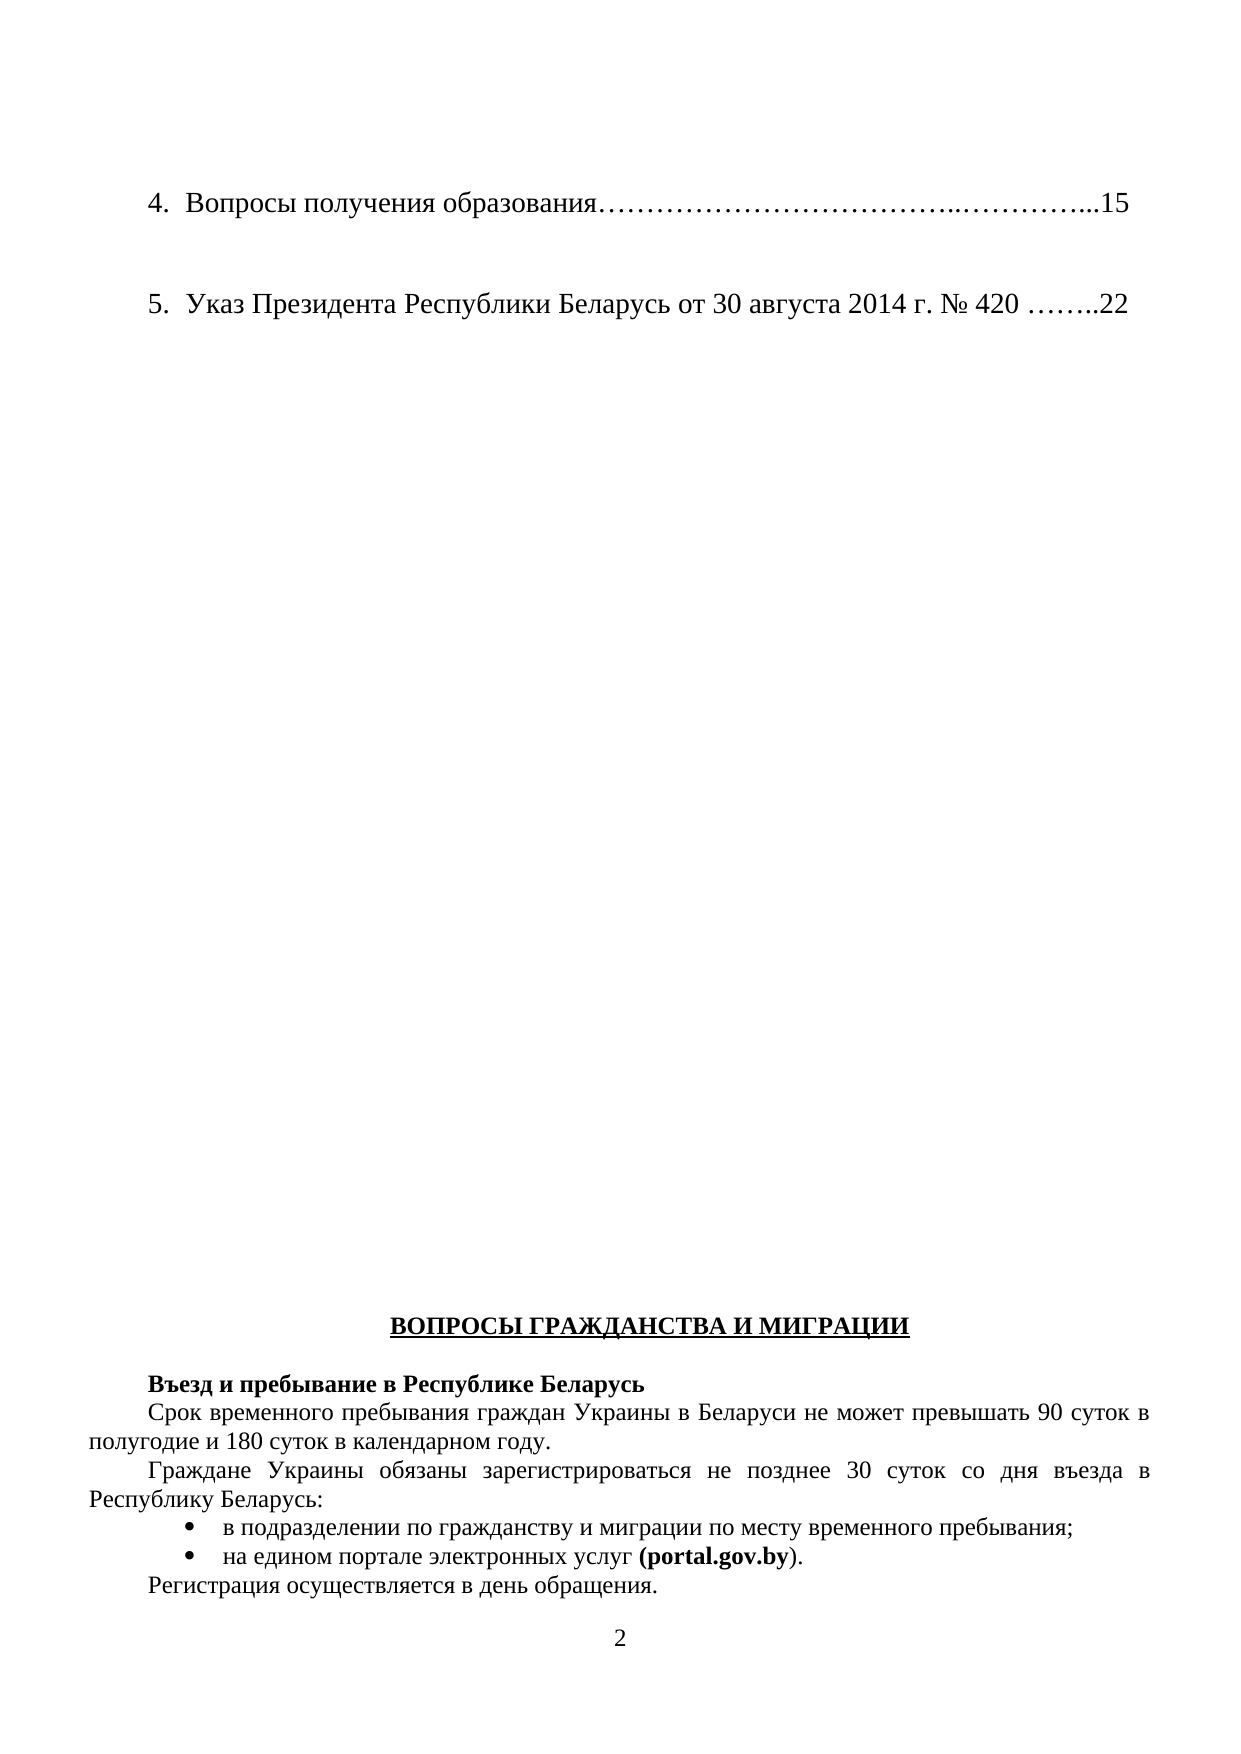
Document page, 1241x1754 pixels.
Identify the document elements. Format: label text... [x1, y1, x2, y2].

text ВОПРОСЫ ГРАЖДАНСТВА И МИГРАЦИИ [89, 1311, 1152, 1340]
text Регистрация осуществляется в день обращения. [89, 1570, 1152, 1599]
list Вопросы получения образования………………………………..…………...15 [148, 185, 1152, 219]
text Граждане Украины обязаны зарегистрироваться не позднее 30 суток со дня въезда в Республику Беларусь: [89, 1455, 1152, 1512]
list на едином портале электронных услуг (portal.gov.by). [185, 1541, 1152, 1570]
text Срок временного пребывания граждан Украины в Беларуси не может превышать 90 суток в полугодие и 180 суток в календарном году. [89, 1397, 1152, 1455]
list в подразделении по гражданству и миграции по месту временного пребывания; [185, 1512, 1152, 1541]
text Въезд и пребывание в Республике Беларусь [89, 1369, 1152, 1397]
list Указ Президента Республики Беларусь от 30 августа 2014 г. № 420 ……..22 [148, 286, 1152, 319]
